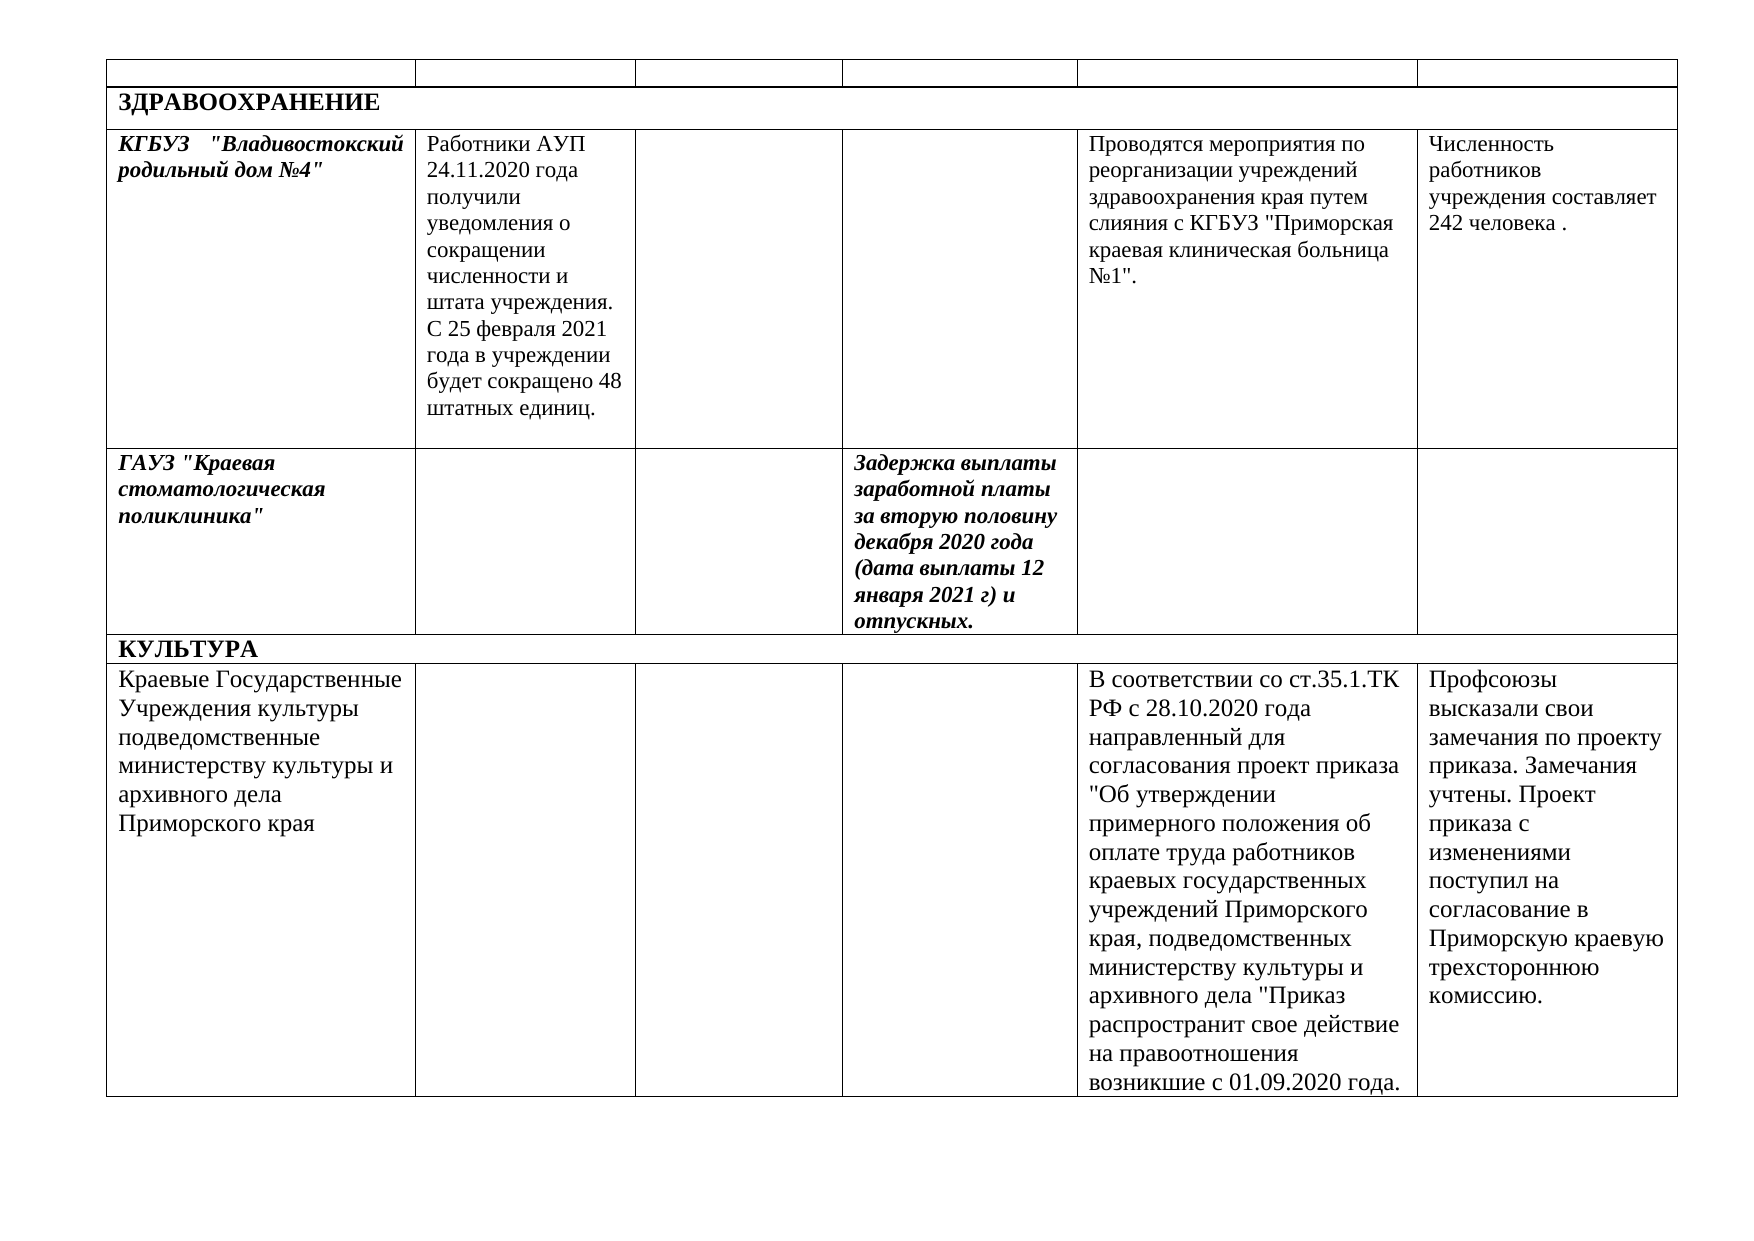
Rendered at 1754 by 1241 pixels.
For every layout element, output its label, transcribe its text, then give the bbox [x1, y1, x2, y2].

table_cell [1078, 449, 1417, 633]
table_cell КГБУЗ "Владивостокский родильный дом №4" [107, 130, 415, 448]
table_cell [107, 60, 415, 86]
table_cell [636, 60, 842, 86]
table_cell [416, 664, 635, 1096]
table_cell ЗДРАВООХРАНЕНИЕ [107, 88, 1677, 129]
table_cell Работники АУП 24.11.2020 года получили уведомления о сокращении численности и штата учреждения. С 25 февраля 2021 года в учреждении будет сокращено 48 штатных единиц. [416, 130, 635, 448]
table_cell Численность работников учреждения составляет 242 человека . [1418, 130, 1677, 448]
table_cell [1418, 60, 1677, 86]
table_cell ГАУЗ "Краевая стоматологическая поликлиника" [107, 449, 415, 633]
table_cell [843, 664, 1077, 1096]
table_cell [1078, 60, 1417, 86]
table_cell Профсоюзы высказали свои замечания по проекту приказа. Замечания учтены. Проект приказа с изменениями поступил на согласование в Приморскую краевую трехстороннюю комиссию. [1418, 664, 1677, 1096]
table_cell [843, 130, 1077, 448]
table_cell [843, 60, 1077, 86]
table_cell Задержка выплаты заработной платы за вторую половину декабря 2020 года (дата выплаты 12 января 2021 г) и отпускных. [843, 449, 1077, 633]
table_cell [416, 449, 635, 633]
table_cell Краевые Государственные Учреждения культуры подведомственные министерству культуры и архивного дела Приморского края [107, 664, 415, 1096]
table_cell [636, 130, 842, 448]
table_cell Проводятся мероприятия по реорганизации учреждений здравоохранения края путем слияния с КГБУЗ "Приморская краевая клиническая больница №1". [1078, 130, 1417, 448]
table_cell [636, 449, 842, 633]
table_cell В соответствии со ст.35.1.ТК РФ с 28.10.2020 года направленный для согласования проект приказа "Об утверждении примерного положения об оплате труда работников краевых государственных учреждений Приморского края, подведомственных министерству культуры и архивного дела "Приказ распространит свое действие на правоотношения возникшие с 01.09.2020 года. [1078, 664, 1417, 1096]
table_cell [1418, 449, 1677, 633]
table_cell КУЛЬТУРА [107, 635, 1677, 663]
table_cell [636, 664, 842, 1096]
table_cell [416, 60, 635, 86]
